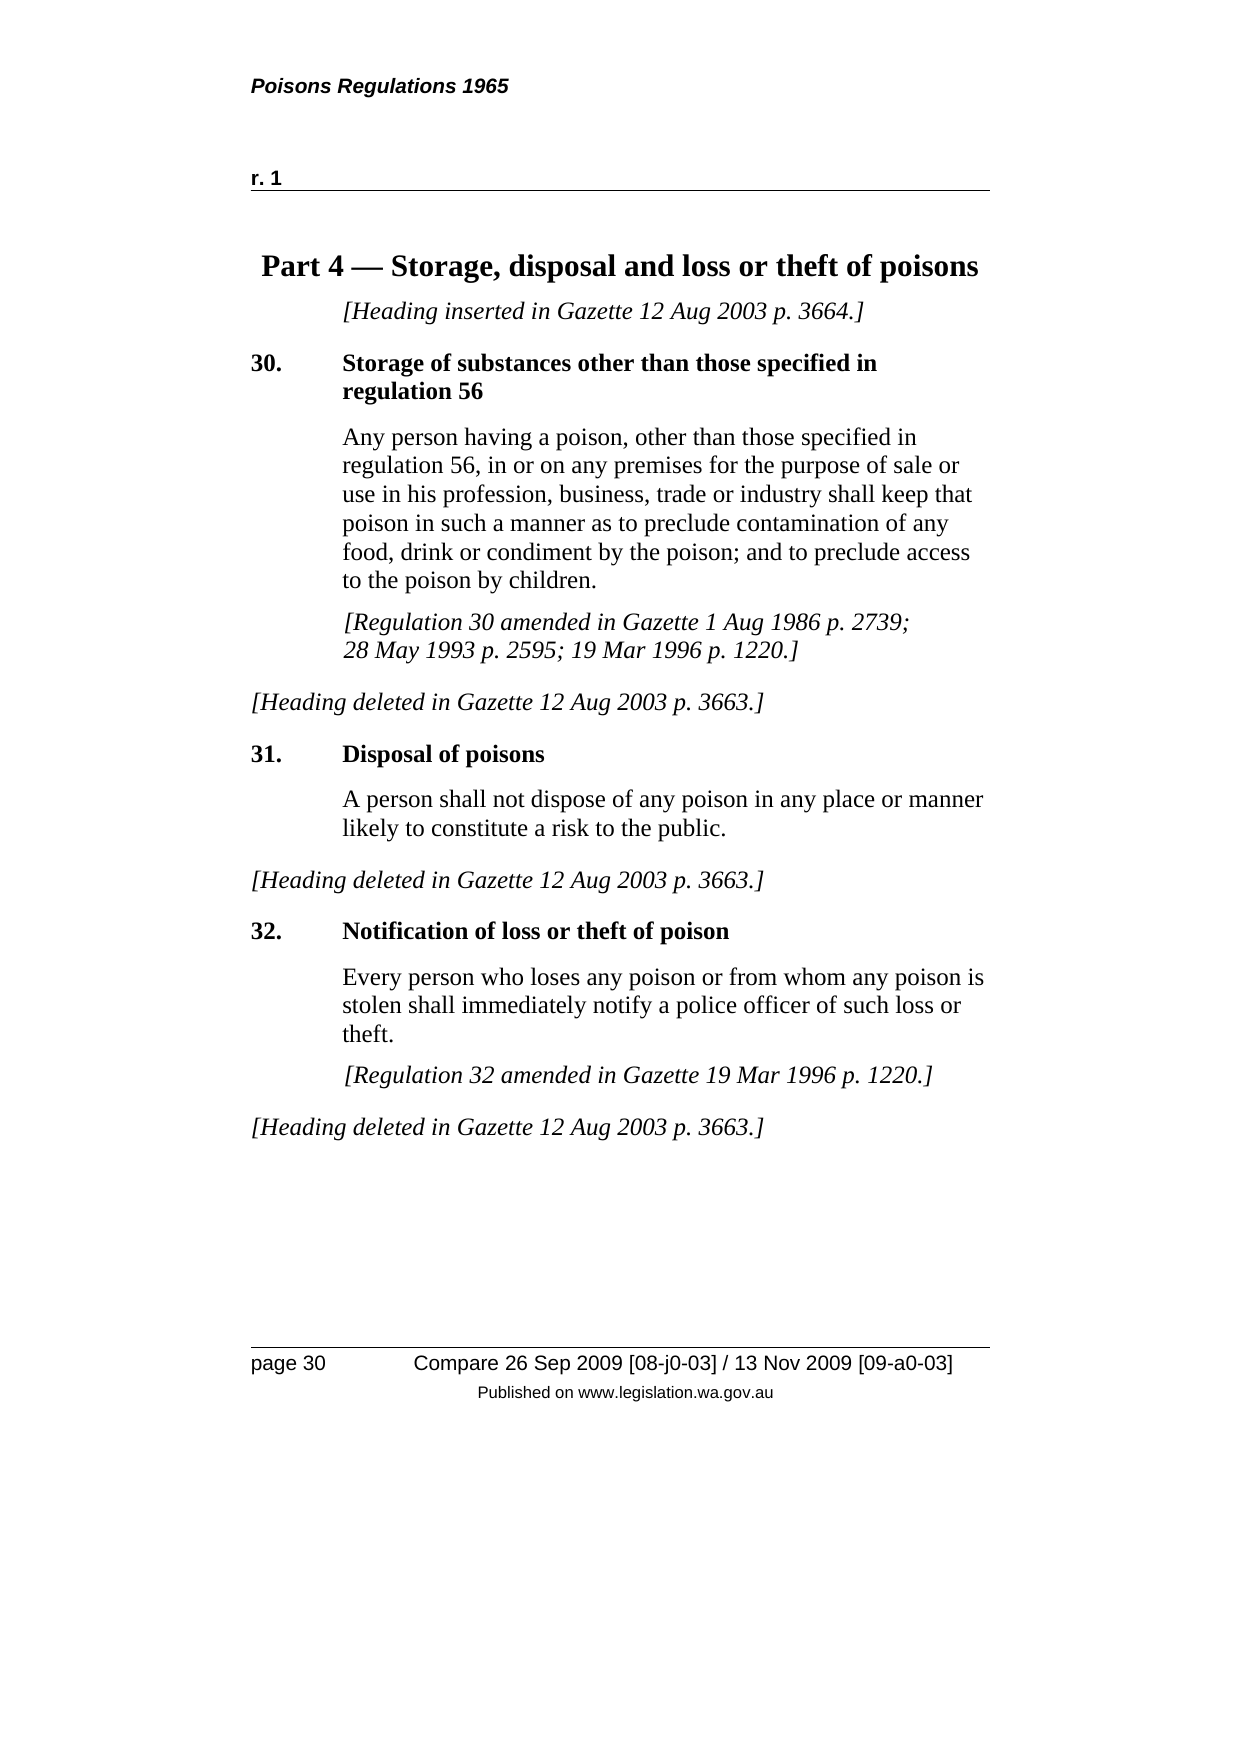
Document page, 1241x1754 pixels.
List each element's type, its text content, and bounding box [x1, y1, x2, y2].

text [Heading deleted in Gazette 12 Aug 2003 p. 3663.] [251, 1112, 990, 1141]
subtitle [Heading inserted in Gazette 12 Aug 2003 p. 3664.] [251, 296, 990, 325]
text Any person having a poison, other than those specified in regulation 56, in or on any premises for the purpose of sale or use in his profession, business, trade or industry shall keep that poison in such a manner as to preclude contamination of any food, drink or condiment by the poison; and to preclude access to the poison by children. [251, 422, 990, 594]
subtitle 31. Disposal of poisons [251, 739, 990, 768]
text [Heading deleted in Gazette 12 Aug 2003 p. 3663.] [251, 865, 990, 893]
text A person shall not dispose of any poison in any place or manner likely to constitute a risk to the public. [251, 784, 990, 842]
text [Regulation 30 amended in Gazette 1 Aug 1986 p. 2739; 28 May 1993 p. 2595; 19 Mar 1996 p. 1220.] [251, 607, 990, 664]
subtitle Part 4 — Storage, disposal and loss or theft of poisons [251, 247, 990, 283]
subtitle 30. Storage of substances other than those specified in regulation 56 [251, 348, 990, 405]
text [Heading deleted in Gazette 12 Aug 2003 p. 3663.] [251, 687, 990, 716]
subtitle 32. Notification of loss or theft of poison [251, 916, 990, 945]
text Every person who loses any poison or from whom any poison is stolen shall immediately notify a police officer of such loss or theft. [251, 962, 990, 1048]
text [Regulation 32 amended in Gazette 19 Mar 1996 p. 1220.] [251, 1061, 990, 1089]
